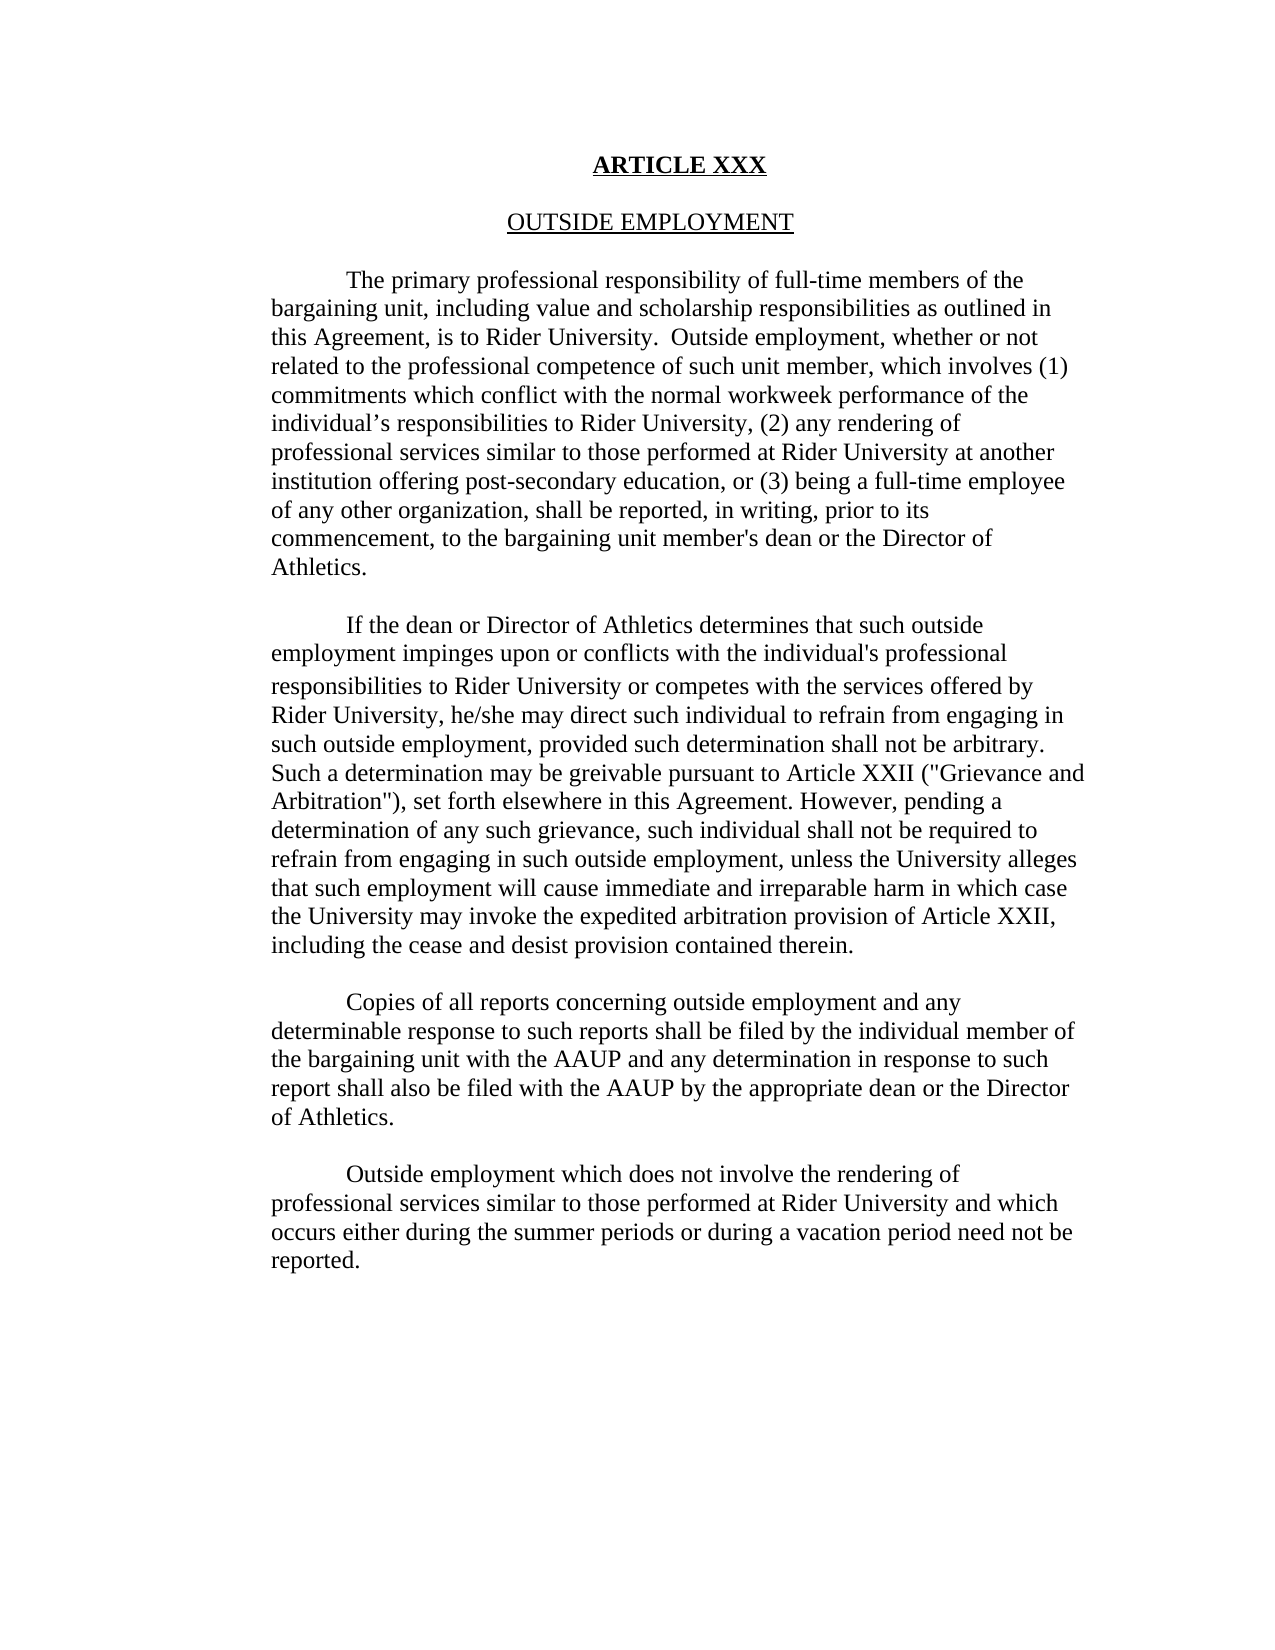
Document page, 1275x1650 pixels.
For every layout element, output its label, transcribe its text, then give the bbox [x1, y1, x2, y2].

text If the dean or Director of Athletics determines that such outside employment impinges upon or conflicts with the individual's professional [271, 610, 1078, 667]
subtitle ARTICLE XXX [234, 150, 1125, 179]
text responsibilities to Rider University or competes with the services offered by Rider University, he/she may direct such individual to refrain from engaging in such outside employment, provided such determination shall not be arbitrary. Such a determination may be greivable pursuant to Article XXII ("Grievance and Arbitration"), set forth elsewhere in this Agreement. However, pending a determination of any such grievance, such individual shall not be required to refrain from engaging in such outside employment, unless the University alleges that such employment will cause immediate and irreparable harm in which case the University may invoke the expedited arbitration provision of Article XXII, including the cease and desist provision contained therein. [271, 671, 1087, 959]
text Copies of all reports concerning outside employment and any determinable response to such reports shall be filed by the individual member of the bargaining unit with the AAUP and any determination in response to such report shall also be filed with the AAUP by the appropriate dean or the Director of Athletics. [271, 988, 1078, 1130]
text The primary professional responsibility of full-time members of the bargaining unit, including value and scholarship responsibilities as outlined in this Agreement, is to Rider University. Outside employment, whether or not related to the professional competence of such unit member, which involves (1) commitments which conflict with the normal workweek performance of the individual’s responsibilities to Rider University, (2) any rendering of professional services similar to those performed at Rider University at another institution offering post-secondary education, or (3) being a full-time employee of any other organization, shall be reported, in writing, prior to its commencement, to the bargaining unit member's dean or the Director of Athletics. [271, 265, 1084, 581]
text Outside employment which does not involve the rendering of professional services similar to those performed at Rider University and which occurs either during the summer periods or during a vacation period need not be reported. [271, 1159, 1078, 1274]
text OUTSIDE EMPLOYMENT [507, 207, 1125, 236]
